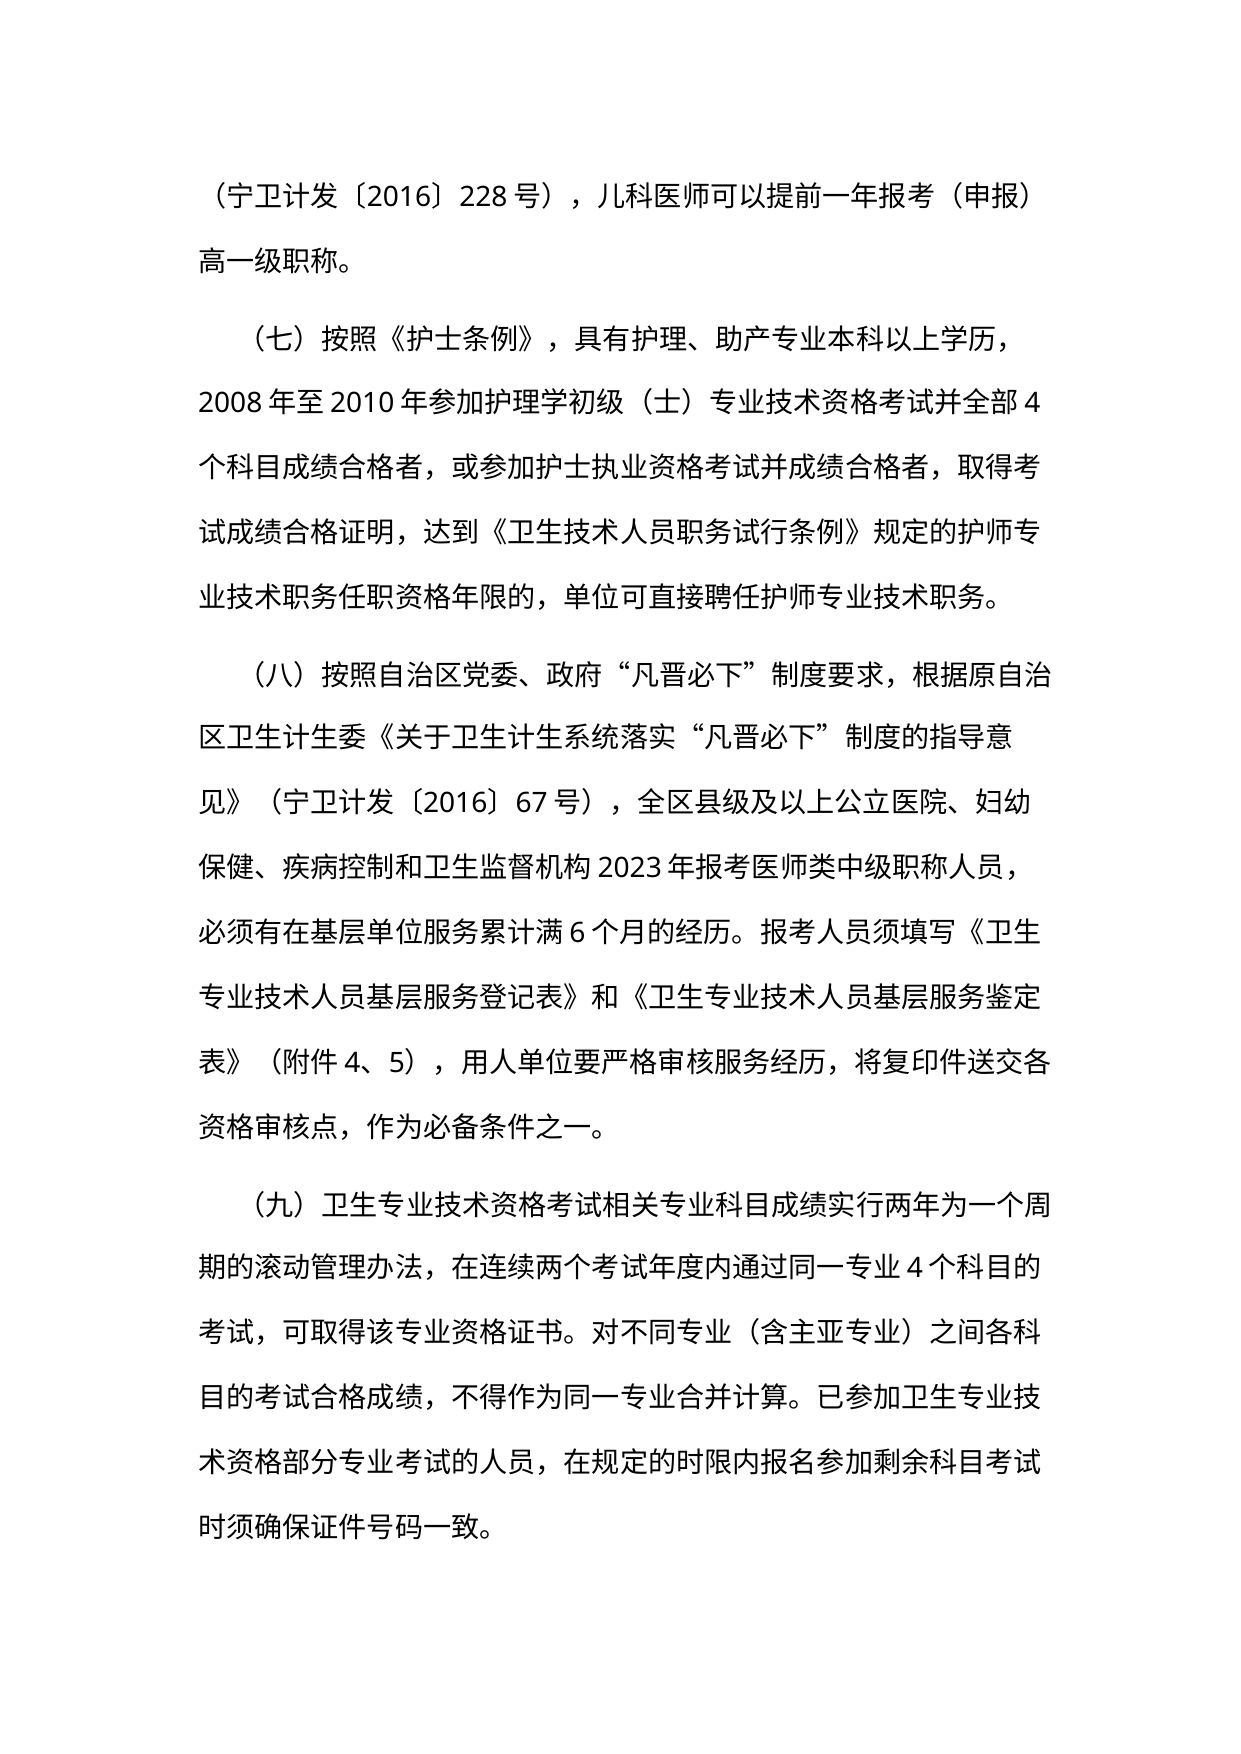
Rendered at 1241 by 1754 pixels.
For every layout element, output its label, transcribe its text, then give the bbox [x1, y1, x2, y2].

text （九）卫生专业技术资格考试相关专业科目成绩实行两年为一个周期的滚动管理办法，在连续两个考试年度内通过同一专业4个科目的考试，可取得该专业资格证书。对不同专业（含主亚专业）之间各科目的考试合格成绩，不得作为同一专业合并计算。已参加卫生专业技术资格部分专业考试的人员，在规定的时限内报名参加剩余科目考试时须确保证件号码一致。 [198, 1168, 1053, 1558]
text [198, 162, 1053, 292]
text （八）按照自治区党委、政府“凡晋必下”制度要求，根据原自治区卫生计生委《关于卫生计生系统落实“凡晋必下”制度的指导意见》（宁卫计发〔2016〕67号），全区县级及以上公立医院、妇幼保健、疾病控制和卫生监督机构2023年报考医师类中级职称人员，必须有在基层单位服务累计满6个月的经历。报考人员须填写《卫生专业技术人员基层服务登记表》和《卫生专业技术人员基层服务鉴定表》（附件4、5），用人单位要严格审核服务经历，将复印件送交各资格审核点，作为必备条件之一。 [198, 638, 1053, 1158]
text （七）按照《护士条例》，具有护理、助产专业本科以上学历，2008年至2010年参加护理学初级（士）专业技术资格考试并全部4个科目成绩合格者，或参加护士执业资格考试并成绩合格者，取得考试成绩合格证明，达到《卫生技术人员职务试行条例》规定的护师专业技术职务任职资格年限的，单位可直接聘任护师专业技术职务。 [198, 302, 1053, 627]
